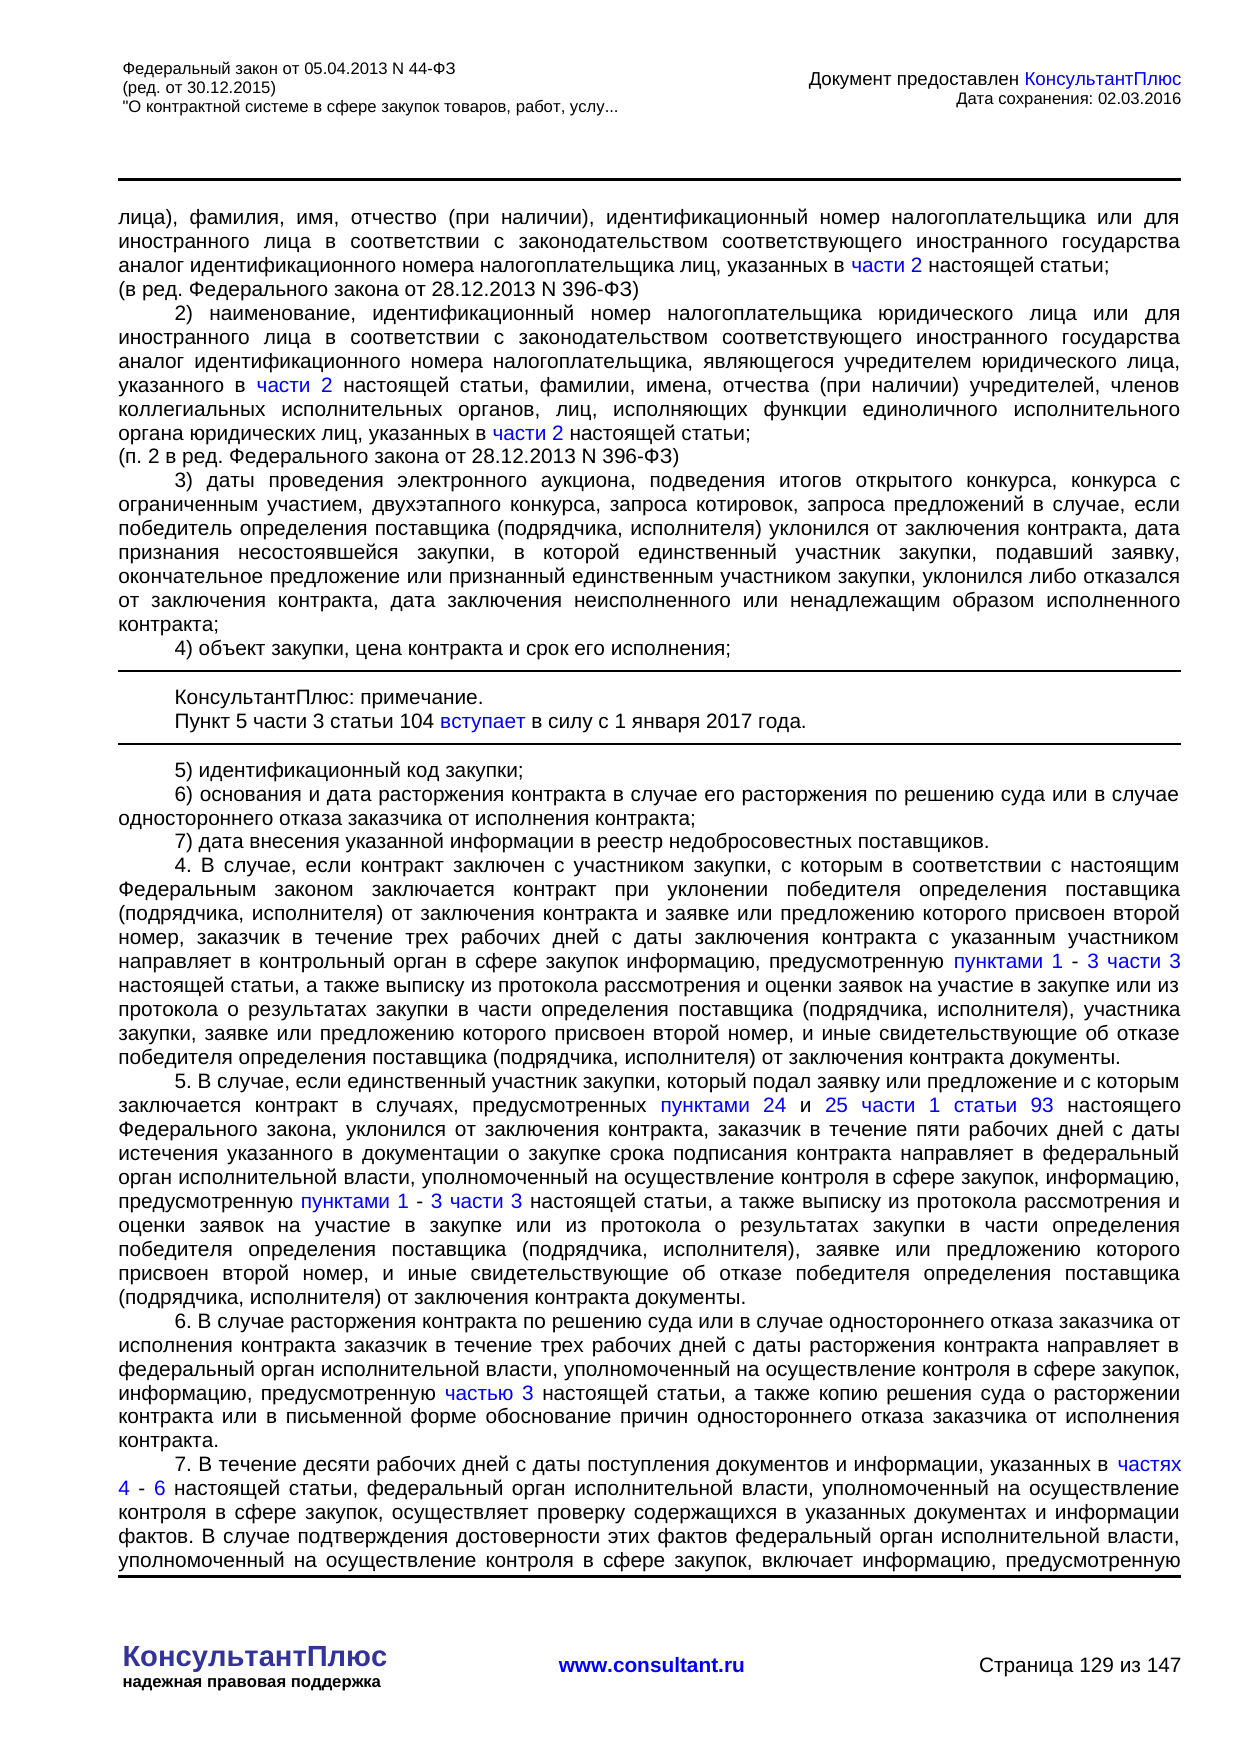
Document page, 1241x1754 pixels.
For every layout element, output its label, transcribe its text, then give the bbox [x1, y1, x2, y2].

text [118, 205, 1181, 277]
text КонсультантПлюс: примечание. [118, 685, 1181, 709]
text 2) наименование, идентификационный номер налогоплательщика юридического лица или для иностранного лица в соответствии с законодательством соответствующего иностранного государства аналог идентификационного номера налогоплательщика, являющегося учредителем юридического лица, указанного в части 2 настоящей статьи, фамилии, имена, отчества (при наличии) учредителей, членов коллегиальных исполнительных органов, лиц, исполняющих функции единоличного исполнительного органа юридических лиц, указанных в части 2 настоящей статьи; [118, 301, 1181, 444]
text 6. В случае расторжения контракта по решению суда или в случае одностороннего отказа заказчика от исполнения контракта заказчик в течение трех рабочих дней с даты расторжения контракта направляет в федеральный орган исполнительной власти, уполномоченный на осуществление контроля в сфере закупок, информацию, предусмотренную частью 3 настоящей статьи, а также копию решения суда о расторжении контракта или в письменной форме обоснование причин одностороннего отказа заказчика от исполнения контракта. [118, 1308, 1181, 1452]
text (п. 2 в ред. Федерального закона от 28.12.2013 N 396-ФЗ) [118, 444, 1181, 468]
text (в ред. Федерального закона от 28.12.2013 N 396-ФЗ) [118, 277, 1181, 301]
text 4) объект закупки, цена контракта и срок его исполнения; [118, 636, 1181, 660]
text 3) даты проведения электронного аукциона, подведения итогов открытого конкурса, конкурса с ограниченным участием, двухэтапного конкурса, запроса котировок, запроса предложений в случае, если победитель определения поставщика (подрядчика, исполнителя) уклонился от заключения контракта, дата признания несостоявшейся закупки, в которой единственный участник закупки, подавший заявку, окончательное предложение или признанный единственным участником закупки, уклонился либо отказался от заключения контракта, дата заключения неисполненного или ненадлежащим образом исполненного контракта; [118, 468, 1181, 636]
text 5) идентификационный код закупки; [118, 757, 1181, 781]
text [118, 1452, 1181, 1572]
text 7) дата внесения указанной информации в реестр недобросовестных поставщиков. [118, 829, 1181, 853]
text Пункт 5 части 3 статьи 104 вступает в силу с 1 января 2017 года. [118, 709, 1181, 733]
text 5. В случае, если единственный участник закупки, который подал заявку или предложение и с которым заключается контракт в случаях, предусмотренных пунктами 24 и 25 части 1 статьи 93 настоящего Федерального закона, уклонился от заключения контракта, заказчик в течение пяти рабочих дней с даты истечения указанного в документации о закупке срока подписания контракта направляет в федеральный орган исполнительной власти, уполномоченный на осуществление контроля в сфере закупок, информацию, предусмотренную пунктами 1 - 3 части 3 настоящей статьи, а также выписку из протокола рассмотрения и оценки заявок на участие в закупке или из протокола о результатах закупки в части определения победителя определения поставщика (подрядчика, исполнителя), заявке или предложению которого присвоен второй номер, и иные свидетельствующие об отказе победителя определения поставщика (подрядчика, исполнителя) от заключения контракта документы. [118, 1069, 1181, 1308]
text 4. В случае, если контракт заключен с участником закупки, с которым в соответствии с настоящим Федеральным законом заключается контракт при уклонении победителя определения поставщика (подрядчика, исполнителя) от заключения контракта и заявке или предложению которого присвоен второй номер, заказчик в течение трех рабочих дней с даты заключения контракта с указанным участником направляет в контрольный орган в сфере закупок информацию, предусмотренную пунктами 1 - 3 части 3 настоящей статьи, а также выписку из протокола рассмотрения и оценки заявок на участие в закупке или из протокола о результатах закупки в части определения поставщика (подрядчика, исполнителя), участника закупки, заявке или предложению которого присвоен второй номер, и иные свидетельствующие об отказе победителя определения поставщика (подрядчика, исполнителя) от заключения контракта документы. [118, 853, 1181, 1069]
text 6) основания и дата расторжения контракта в случае его расторжения по решению суда или в случае одностороннего отказа заказчика от исполнения контракта; [118, 781, 1181, 829]
